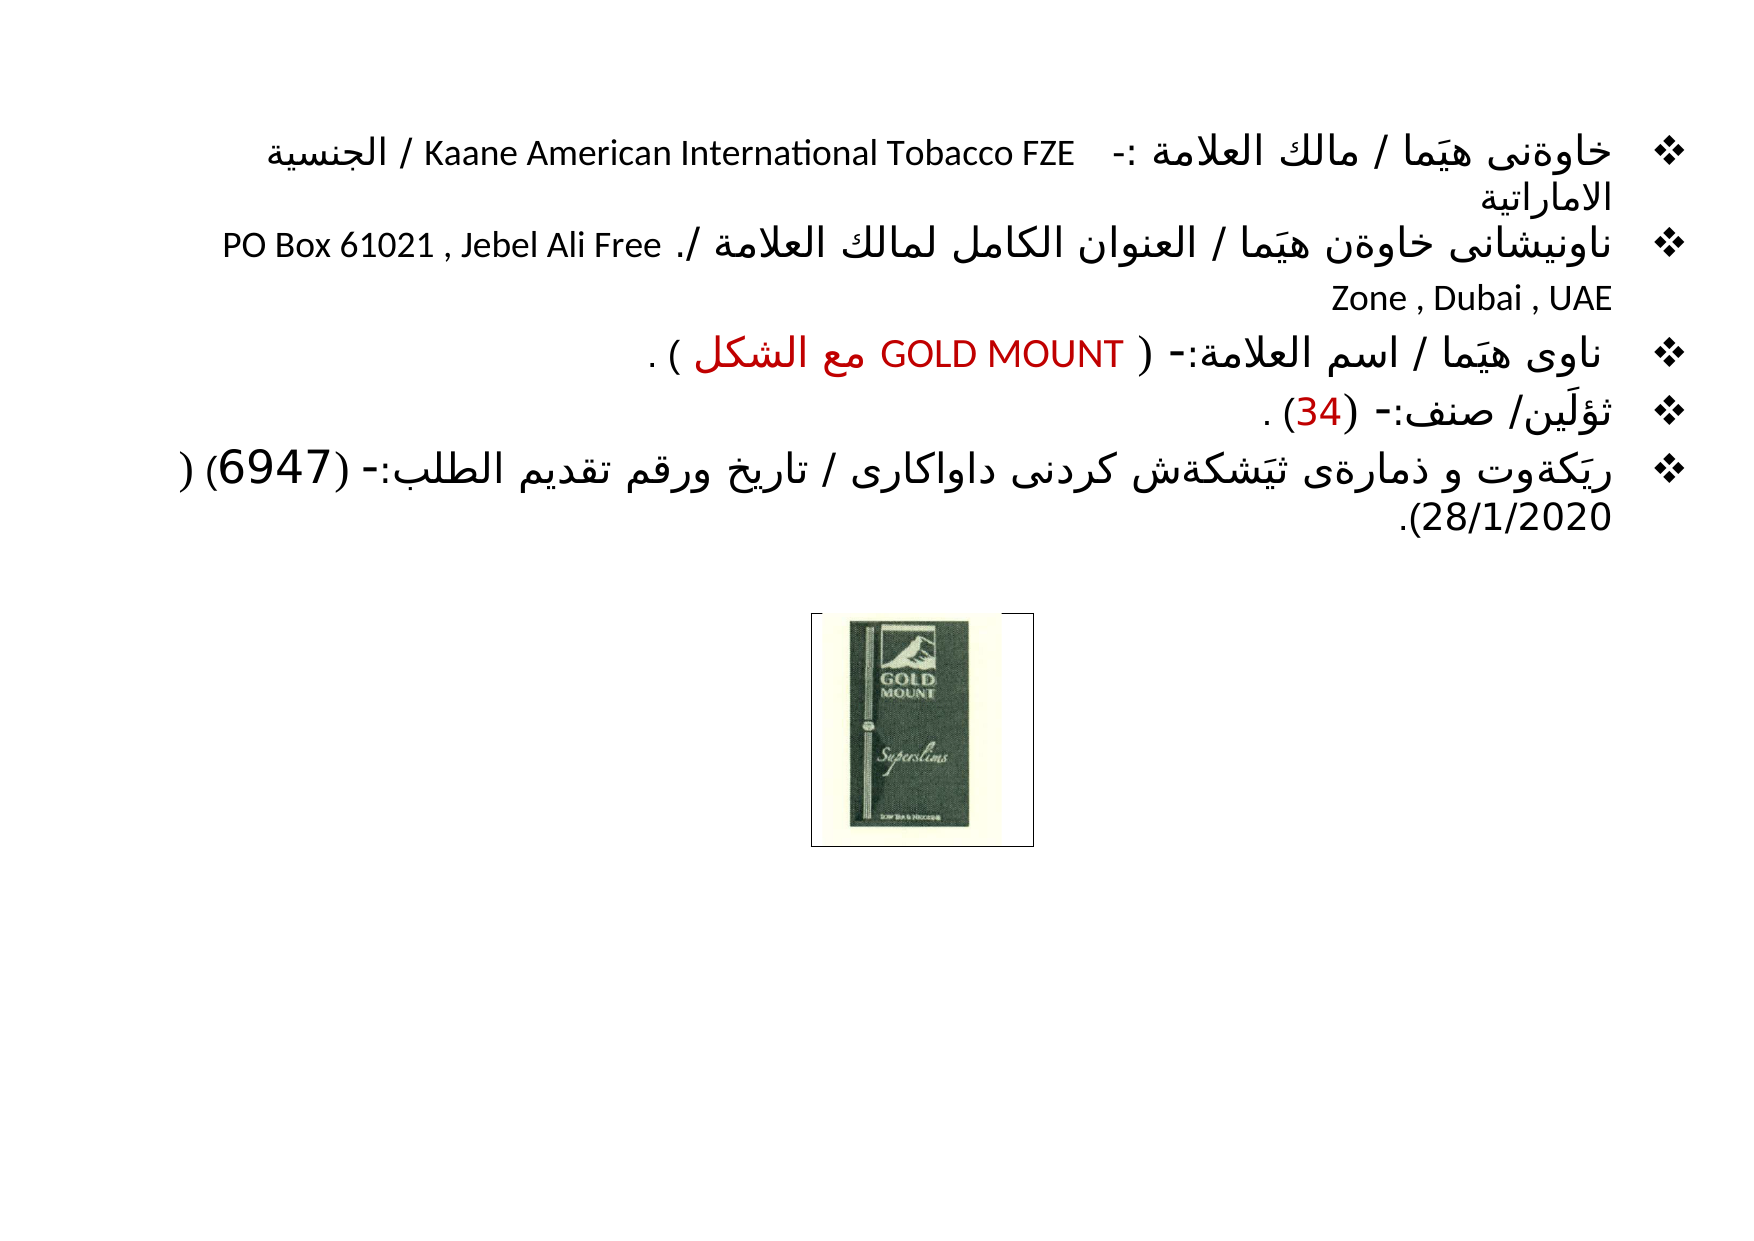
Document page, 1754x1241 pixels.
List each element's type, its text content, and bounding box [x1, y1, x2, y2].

picture [822, 613, 1002, 846]
table_header [1002, 614, 1033, 846]
list خاوةنى هيَما / مالك العلامة :- Kaane American International Tobacco FZE / الجنسية الاماراتية [150, 127, 1651, 219]
table_header [812, 614, 822, 846]
list ناونيشانى خاوةن هيَما / العنوان الكامل لمالك العلامة /. PO Box 61021 , Jebel Ali Free Zone , Dubai , UAE [150, 219, 1651, 321]
list ريَكةوت و ذمارةى ثيَشكةش كردنى داواكارى / تاريخ ورقم تقديم الطلب:- (6947) (28/1/2020). [150, 437, 1651, 540]
list ثؤلَين/ صنف:- (34) . [150, 379, 1651, 437]
list ناوى هيَما / اسم العلامة:- ( GOLD MOUNT مع الشكل ) . [150, 321, 1651, 379]
